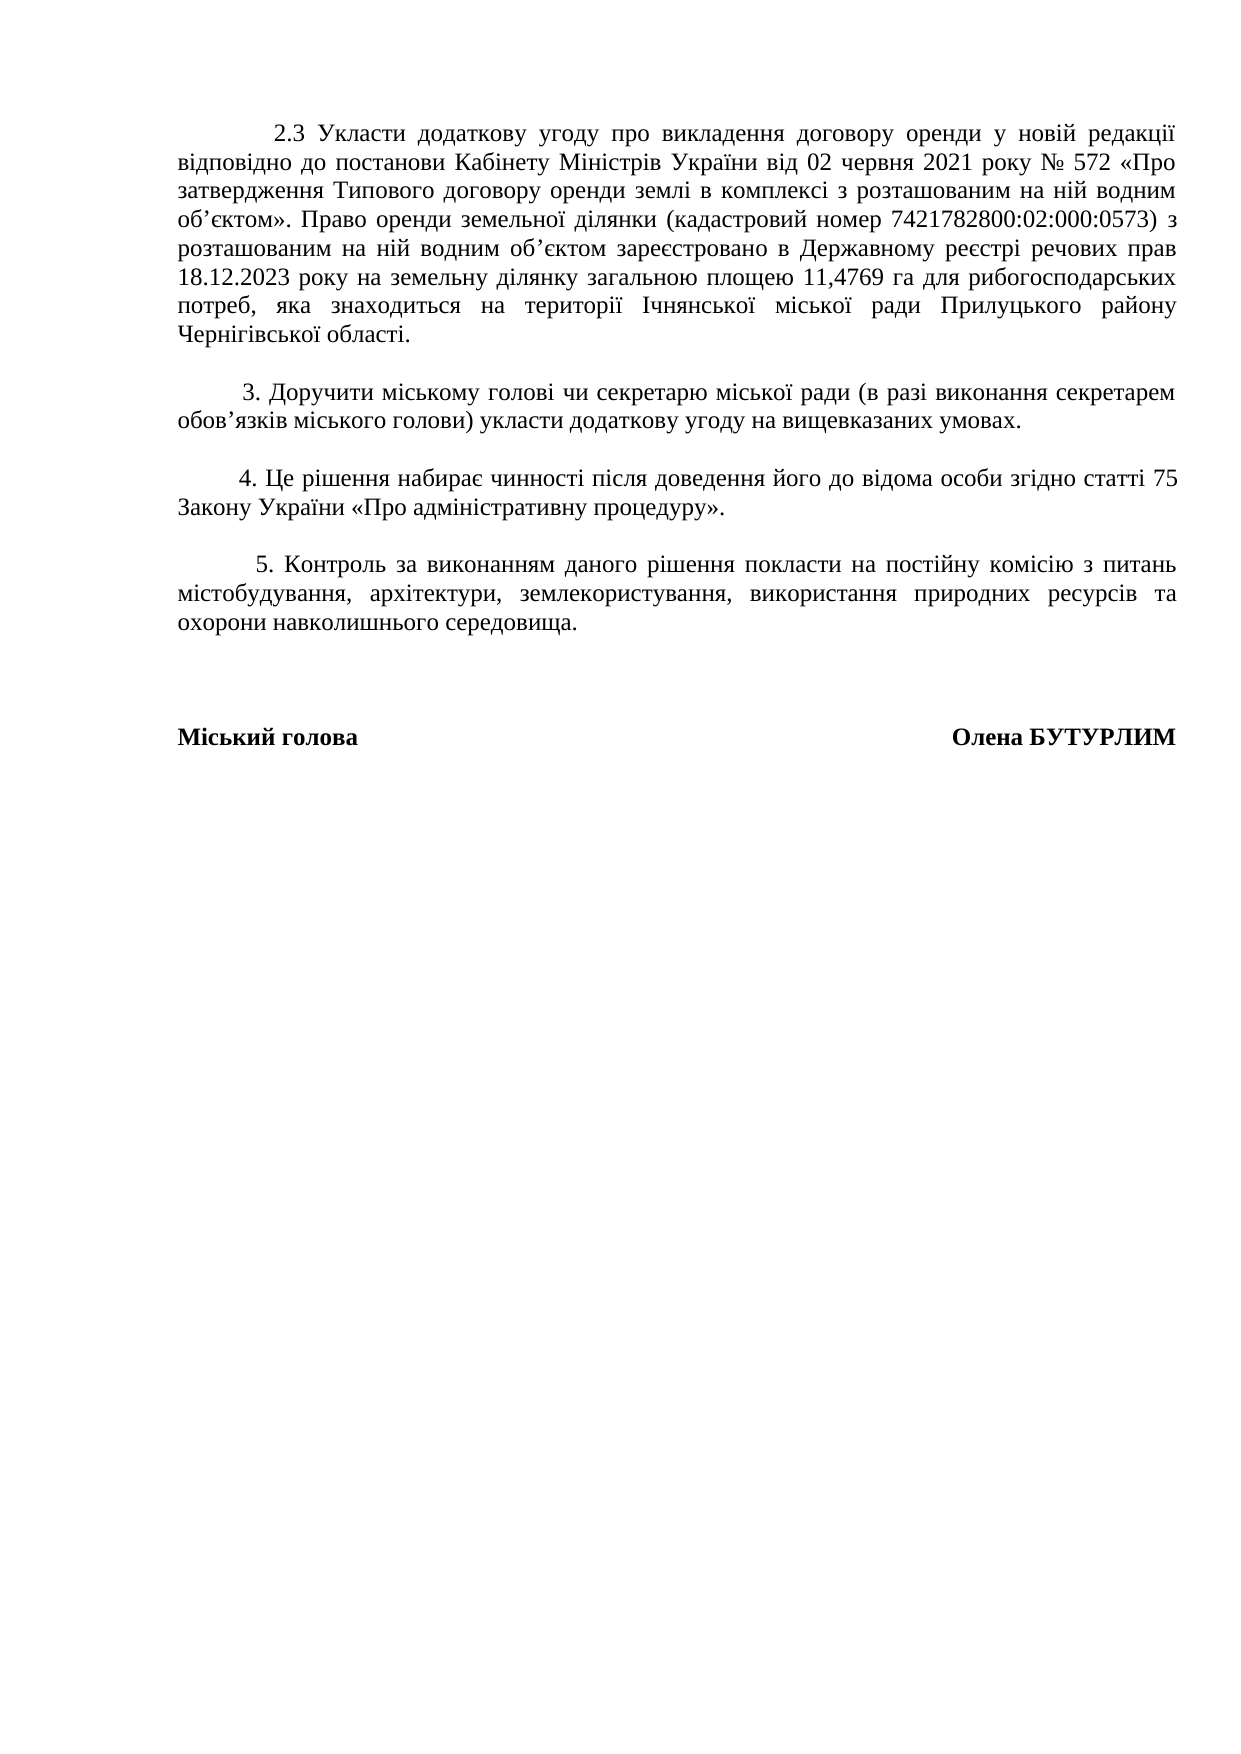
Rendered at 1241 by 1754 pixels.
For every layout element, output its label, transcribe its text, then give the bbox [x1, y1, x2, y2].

text 2.3 Укласти додаткову угоду про викладення договору оренди у новій редакції відповідно до постанови Кабінету Міністрів України від 02 червня 2021 року № 572 «Про затвердження Типового договору оренди землі в комплексі з розташованим на ній водним об’єктом». Право оренди земельної ділянки (кадастровий номер 7421782800:02:000:0573) з розташованим на ній водним об’єктом зареєстровано в Державному реєстрі речових прав 18.12.2023 року на земельну ділянку загальною площею 11,4769 га для рибогосподарських потреб, яка знаходиться на території Ічнянської міської ради Прилуцького району Чернігівської області. [177, 118, 1177, 176]
text 5. Контроль за виконанням даного рішення покласти на постійну комісію з питань містобудування, архітектури, землекористування, використання природних ресурсів та охорони навколишнього середовища. [177, 549, 1177, 636]
text 3. Доручити міському голові чи секретарю міської ради (в разі виконання секретарем обов’язків міського голови) укласти додаткову угоду на вищевказаних умовах. [177, 377, 1177, 434]
text 2.3 Укласти додаткову угоду про викладення договору оренди у новій редакції відповідно до постанови Кабінету Міністрів України від 02 червня 2021 року № 572 «Про затвердження Типового договору оренди землі в комплексі з розташованим на ній водним об’єктом». Право оренди земельної ділянки (кадастровий номер 7421782800:02:000:0573) з розташованим на ній водним об’єктом зареєстровано в Державному реєстрі речових прав 18.12.2023 року на земельну ділянку загальною площею 11,4769 га для рибогосподарських потреб, яка знаходиться на території Ічнянської міської ради Прилуцького району Чернігівської області. [177, 204, 1177, 348]
text Міський голова Олена БУТУРЛИМ [177, 722, 1181, 751]
text 4. Це рішення набирає чинності після доведення його до відома особи згідно статті 75 Закону України «Про адміністративну процедуру». [177, 463, 1181, 521]
